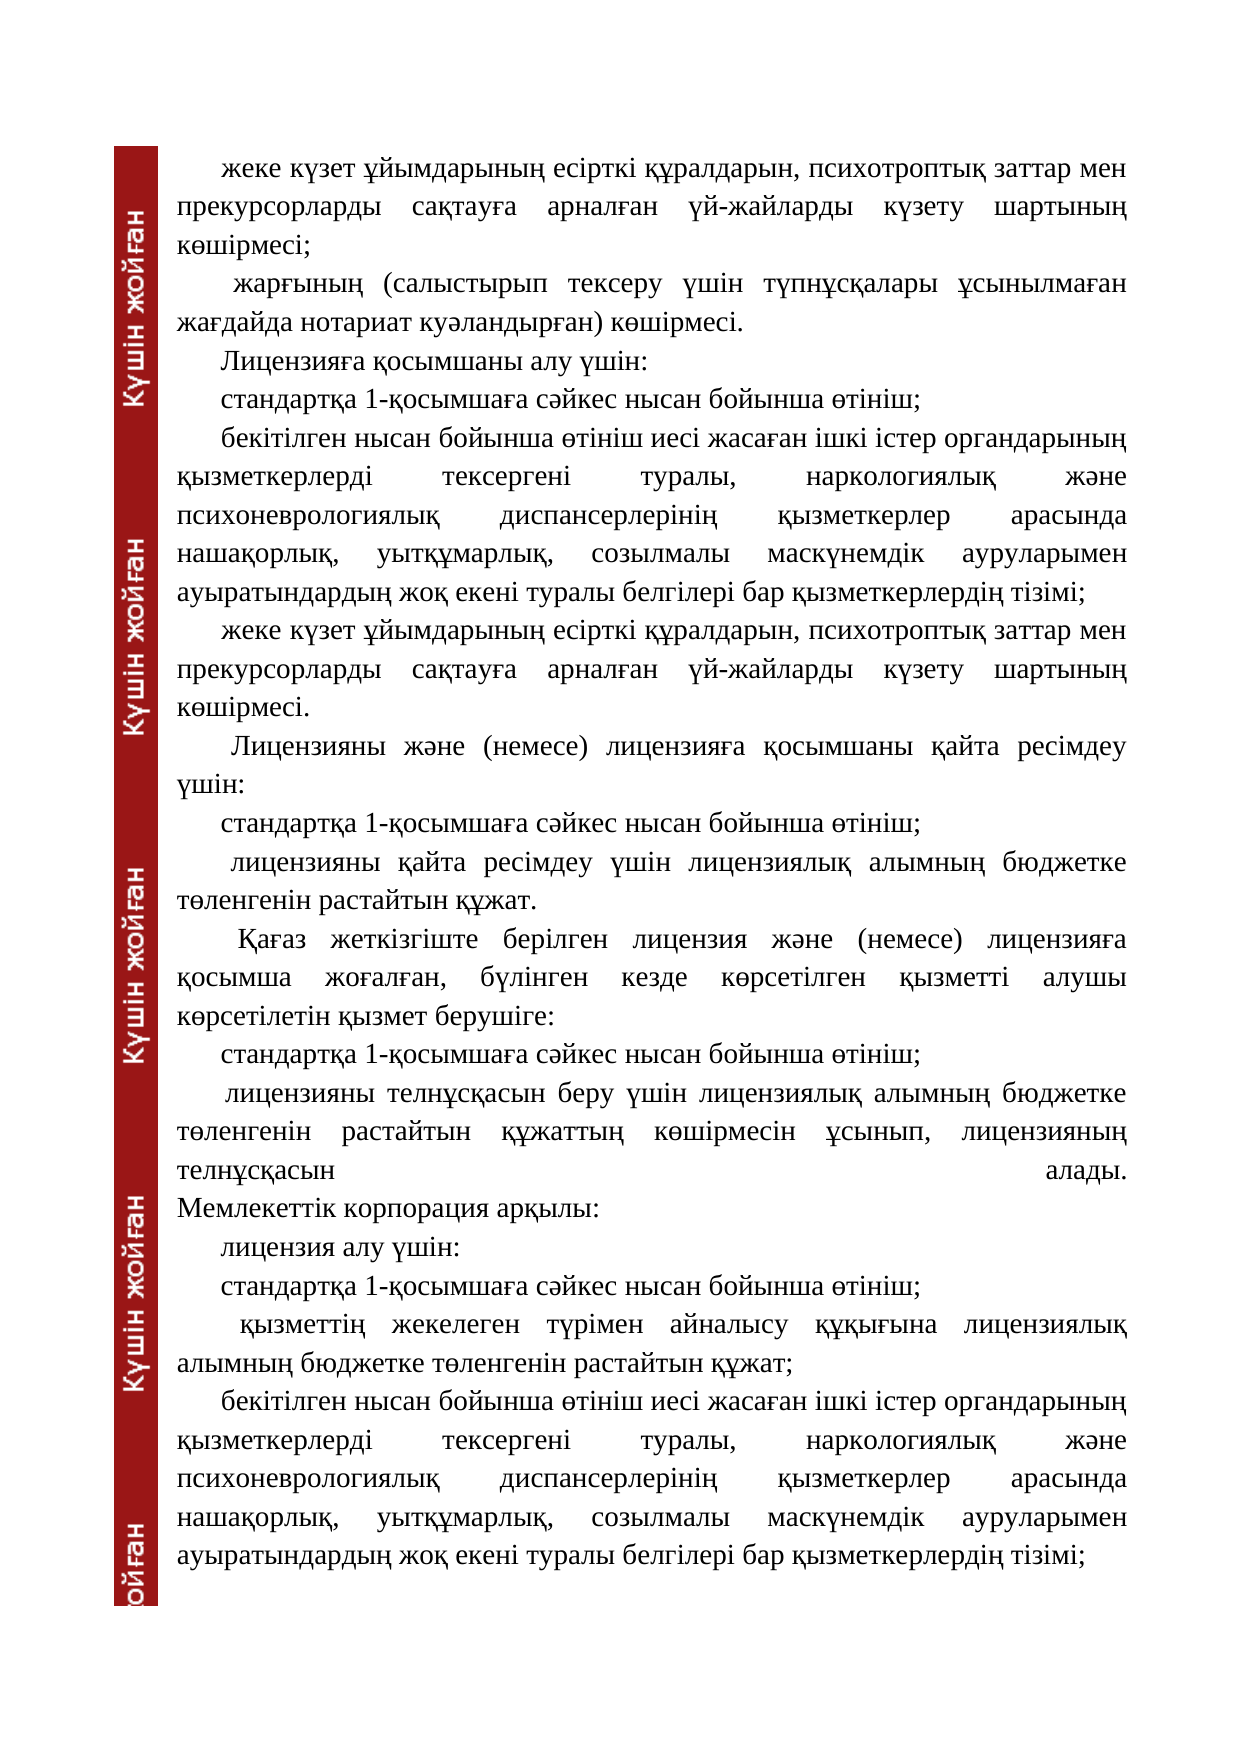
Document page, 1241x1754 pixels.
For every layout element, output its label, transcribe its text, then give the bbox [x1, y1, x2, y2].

picture [114, 1224, 158, 1229]
picture [114, 839, 158, 844]
picture [114, 1301, 158, 1306]
picture [114, 1378, 158, 1383]
picture [114, 1070, 158, 1075]
picture [114, 1571, 158, 1606]
text Қағаз жеткізгіште берілген лицензия және (немесе) лицензияға қосымша жоғалған, бүлінген кезде көрсетілген қызметті алушы көрсетілетін қызмет берушіге: [112, 921, 1128, 1031]
text жеке күзет ұйымдарының есірткі құралдарын, психотроптық заттар мен прекурсорларды сақтауға арналған үй-жайларды күзету шартының көшірмесі. [112, 612, 1128, 723]
text Лицензияны және (немесе) лицензияға қосымшаны қайта ресімдеу үшін: [112, 728, 1128, 800]
picture [114, 415, 158, 420]
text стандартқа 1-қосымшаға сәйкес нысан бойынша өтініш; [112, 1268, 1128, 1301]
text лицензияны телнұсқасын беру үшін лицензиялық алымның бюджетке төленгенін растайтын құжаттың көшірмесін ұсынып, лицензияның телнұсқасын алады. Мемлекеттік корпорация арқылы: [112, 1075, 1128, 1224]
picture [114, 1031, 158, 1036]
text стандартқа 1-қосымшаға сәйкес нысан бойынша өтініш; [112, 381, 1128, 415]
picture [114, 916, 158, 921]
picture [114, 376, 158, 381]
text стандартқа 1-қосымшаға сәйкес нысан бойынша өтініш; [112, 1036, 1128, 1070]
picture [114, 723, 158, 728]
picture [114, 800, 158, 805]
text стандартқа 1-қосымшаға сәйкес нысан бойынша өтініш; [112, 805, 1128, 839]
picture [114, 607, 158, 612]
picture [114, 338, 158, 343]
text Лицензияға қосымшаны алу үшін: [112, 343, 1128, 376]
picture [114, 1263, 158, 1268]
text лицензияны қайта ресімдеу үшін лицензиялық алымның бюджетке төленгенін растайтын құжат. [112, 844, 1128, 916]
text қызметтің жекелеген түрімен айналысу құқығына лицензиялық алымның бюджетке төленгенін растайтын құжат; [112, 1306, 1128, 1378]
text лицензия алу үшін: [112, 1229, 1128, 1263]
text жарғының (салыстырып тексеру үшiн түпнұсқалары ұсынылмаған жағдайда нотариат куәландырған) көшiрмесi. [112, 266, 1128, 338]
picture [114, 261, 158, 266]
text жеке күзет ұйымдарының есірткі құралдарын, психотроптық заттар мен прекурсорларды сақтауға арналған үй-жайларды күзету шартының көшірмесі; [112, 150, 1128, 261]
picture [114, 146, 158, 150]
